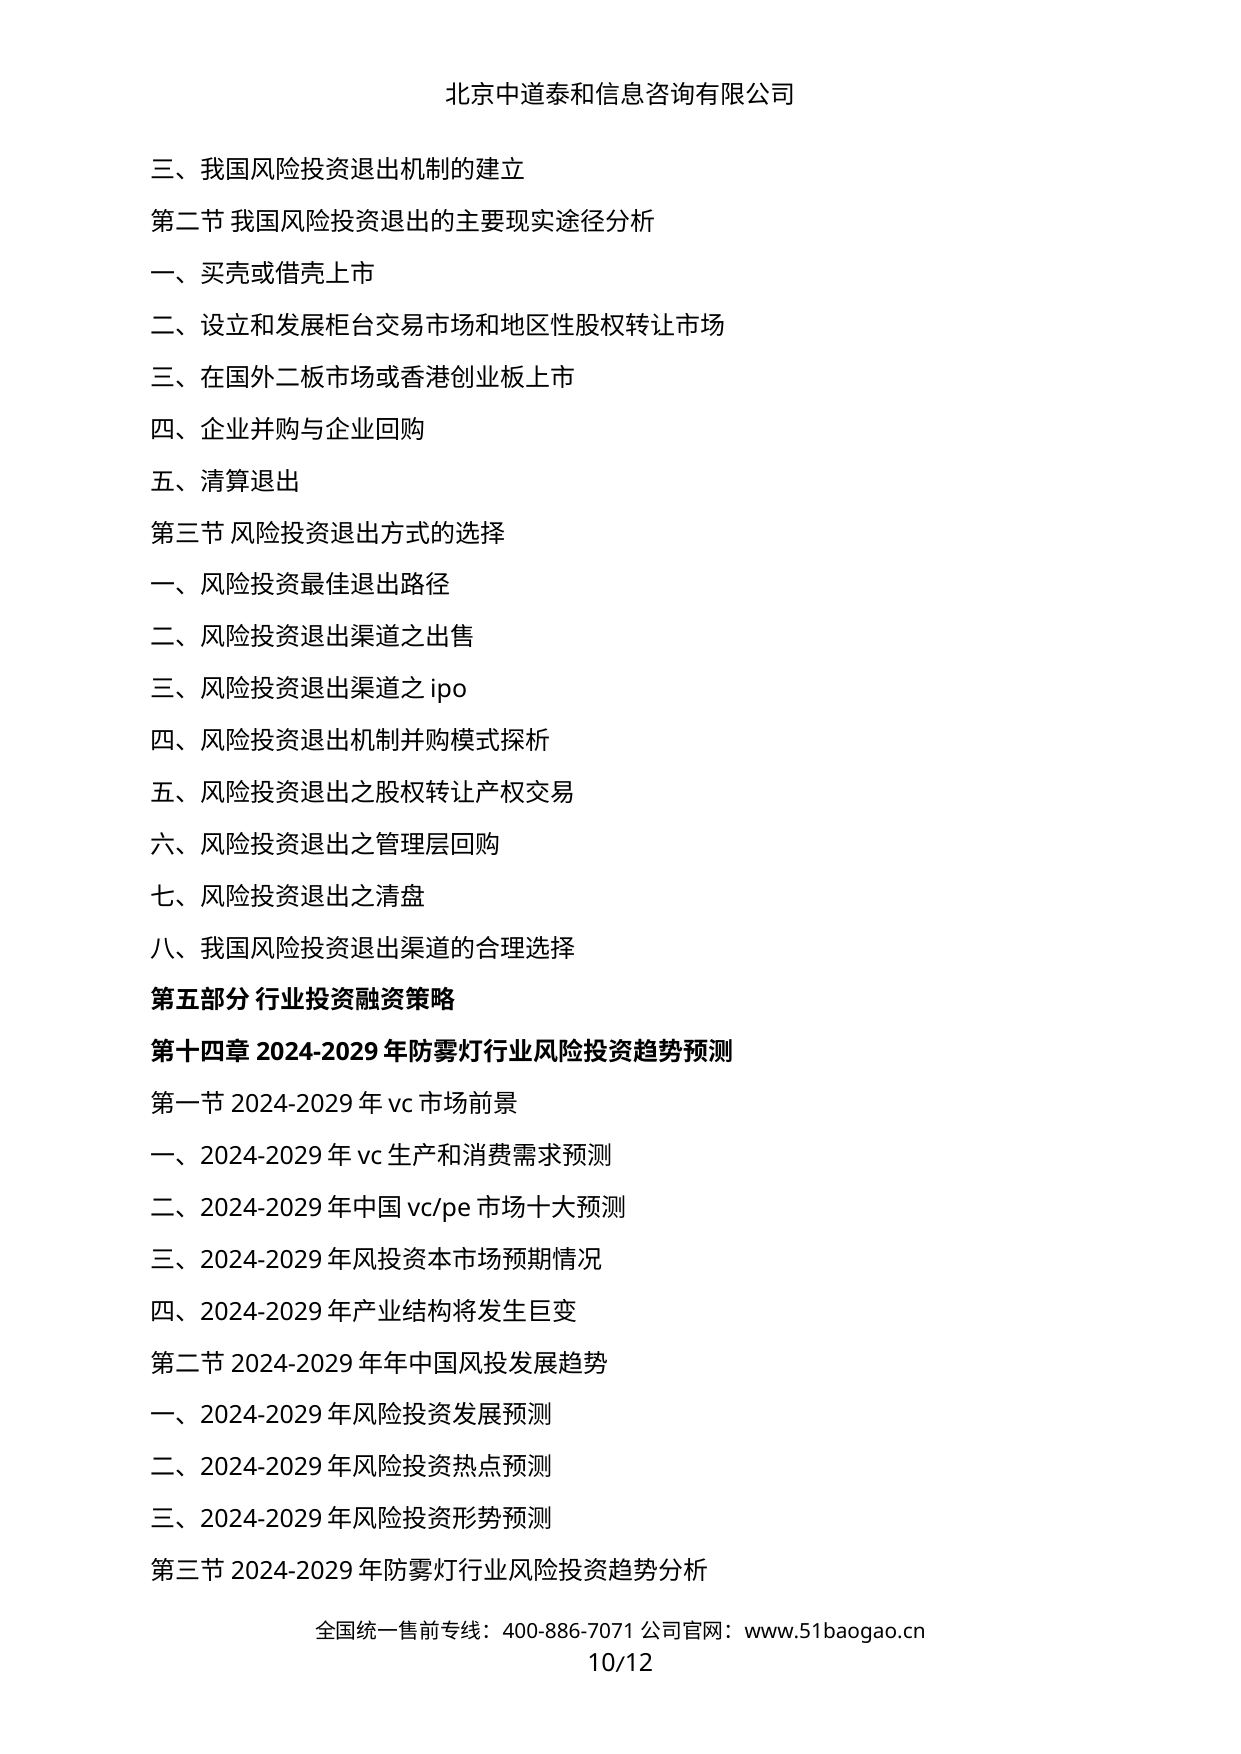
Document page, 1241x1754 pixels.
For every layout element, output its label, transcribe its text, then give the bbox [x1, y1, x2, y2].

text 二、设立和发展柜台交易市场和地区性股权转让市场 [150, 306, 1090, 342]
text 四、企业并购与企业回购 [150, 409, 1090, 446]
text 第五部分 行业投资融资策略 [150, 980, 1090, 1016]
text 二、2024-2029年中国vc/pe市场十大预测 [150, 1187, 1090, 1224]
text 七、风险投资退出之清盘 [150, 876, 1090, 912]
text 二、2024-2029年风险投资热点预测 [150, 1447, 1090, 1483]
text 一、风险投资最佳退出路径 [150, 565, 1090, 601]
text 第一节 2024-2029年vc市场前景 [150, 1084, 1090, 1120]
text 第二节 我国风险投资退出的主要现实途径分析 [150, 202, 1090, 238]
text 第三节 2024-2029年防雾灯行业风险投资趋势分析 [150, 1551, 1090, 1587]
text 三、我国风险投资退出机制的建立 [150, 150, 1090, 186]
text 五、清算退出 [150, 461, 1090, 497]
text 三、在国外二板市场或香港创业板上市 [150, 357, 1090, 394]
text 三、风险投资退出渠道之ipo [150, 669, 1090, 705]
text 四、风险投资退出机制并购模式探析 [150, 721, 1090, 757]
text 一、买壳或借壳上市 [150, 254, 1090, 290]
text 五、风险投资退出之股权转让产权交易 [150, 772, 1090, 809]
text 二、风险投资退出渠道之出售 [150, 617, 1090, 653]
text 第二节 2024-2029年年中国风投发展趋势 [150, 1343, 1090, 1379]
text 三、2024-2029年风险投资形势预测 [150, 1499, 1090, 1535]
text 三、2024-2029年风投资本市场预期情况 [150, 1239, 1090, 1276]
text 第十四章 2024-2029年防雾灯行业风险投资趋势预测 [150, 1032, 1090, 1068]
text 第三节 风险投资退出方式的选择 [150, 513, 1090, 549]
text 八、我国风险投资退出渠道的合理选择 [150, 928, 1090, 964]
text 一、2024-2029年风险投资发展预测 [150, 1395, 1090, 1431]
text 六、风险投资退出之管理层回购 [150, 824, 1090, 861]
text 一、2024-2029年vc生产和消费需求预测 [150, 1136, 1090, 1172]
text 四、2024-2029年产业结构将发生巨变 [150, 1291, 1090, 1327]
